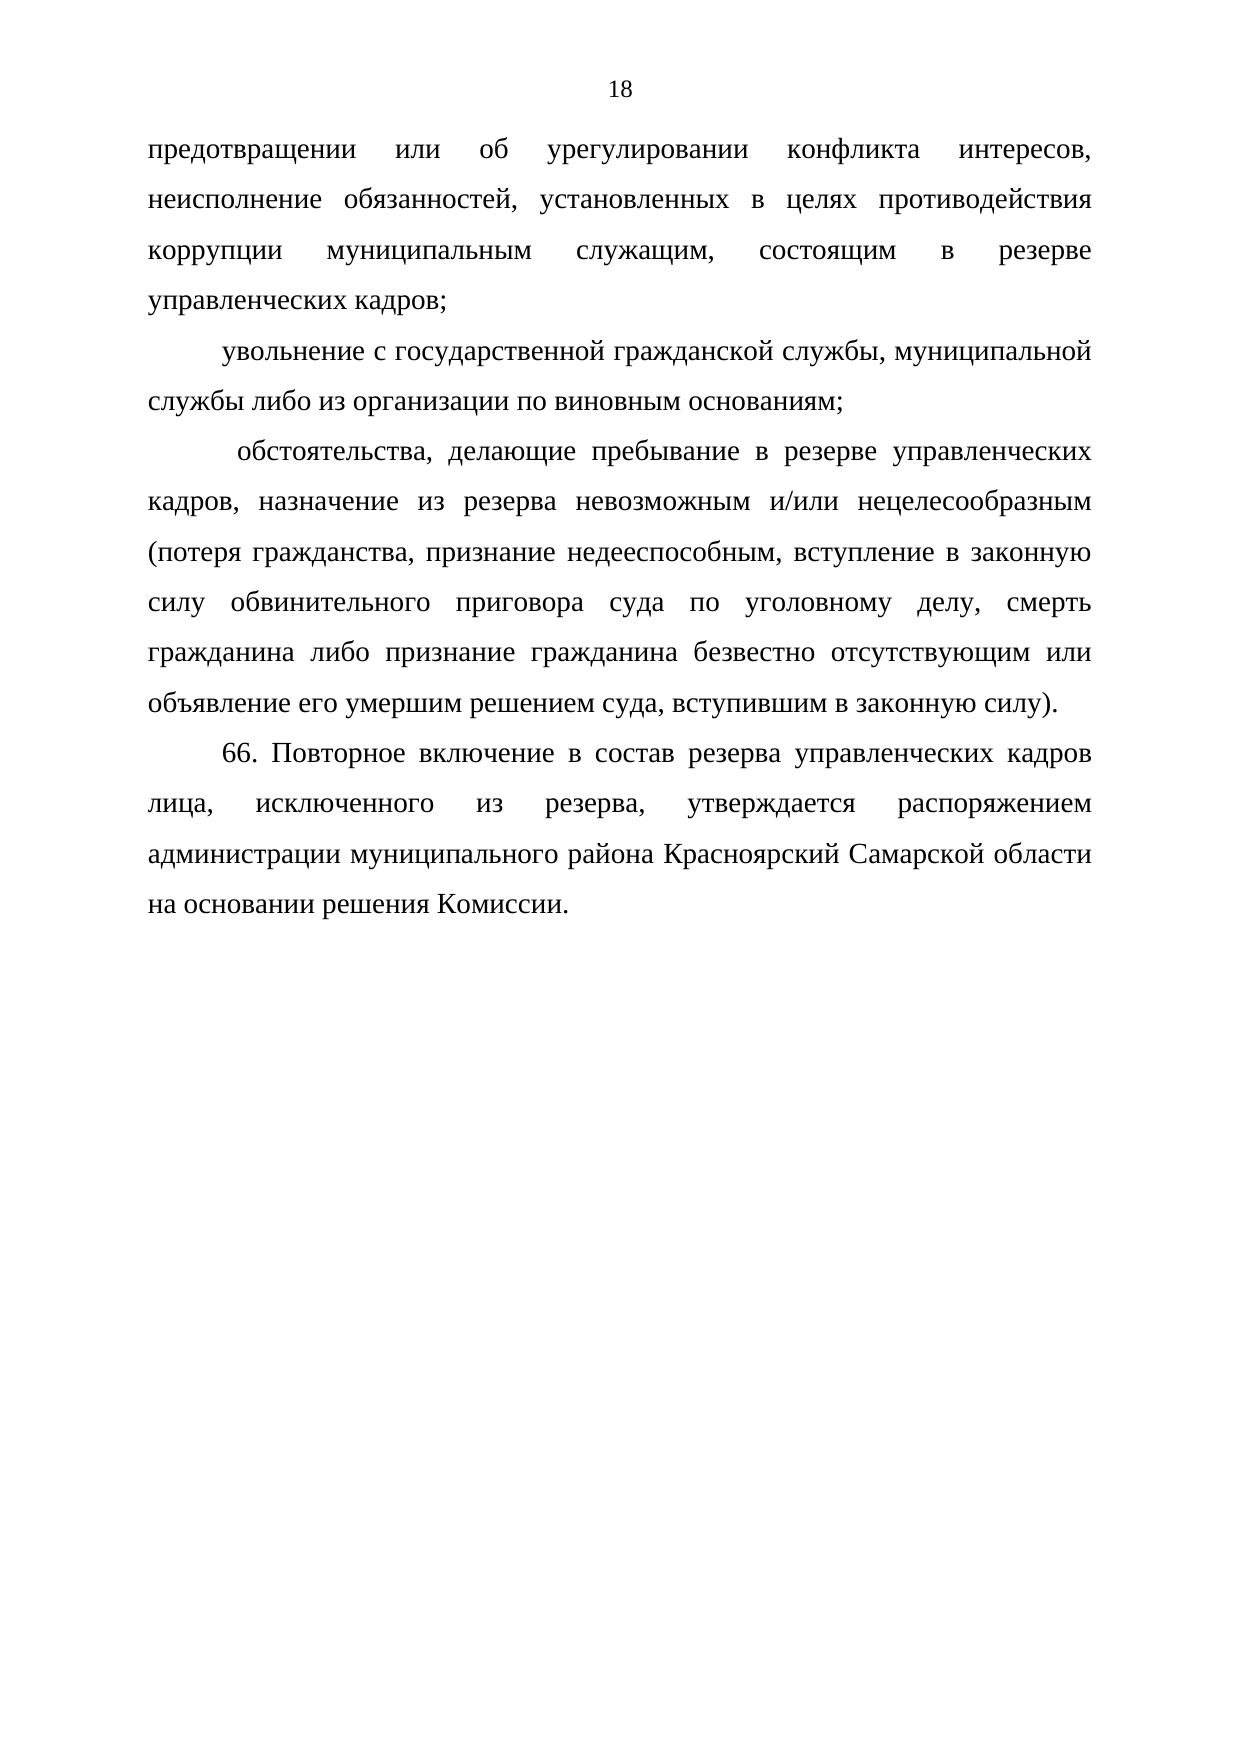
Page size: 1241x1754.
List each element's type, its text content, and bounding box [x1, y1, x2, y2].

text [148, 131, 1092, 316]
text увольнение с государственной гражданской службы, муниципальной службы либо из организации по виновным основаниям; [148, 333, 1092, 416]
text 66. Повторное включение в состав резерва управленческих кадров лица, исключенного из резерва, утверждается распоряжением администрации муниципального района Красноярский Самарской области на основании решения Комиссии. [148, 735, 1092, 919]
text обстоятельства, делающие пребывание в резерве управленческих кадров, назначение из резерва невозможным и/или нецелесообразным (потеря гражданства, признание недееспособным, вступление в законную силу обвинительного приговора суда по уголовному делу, смерть гражданина либо признание гражданина безвестно отсутствующим или объявление его умершим решением суда, вступившим в законную силу). [148, 433, 1092, 718]
